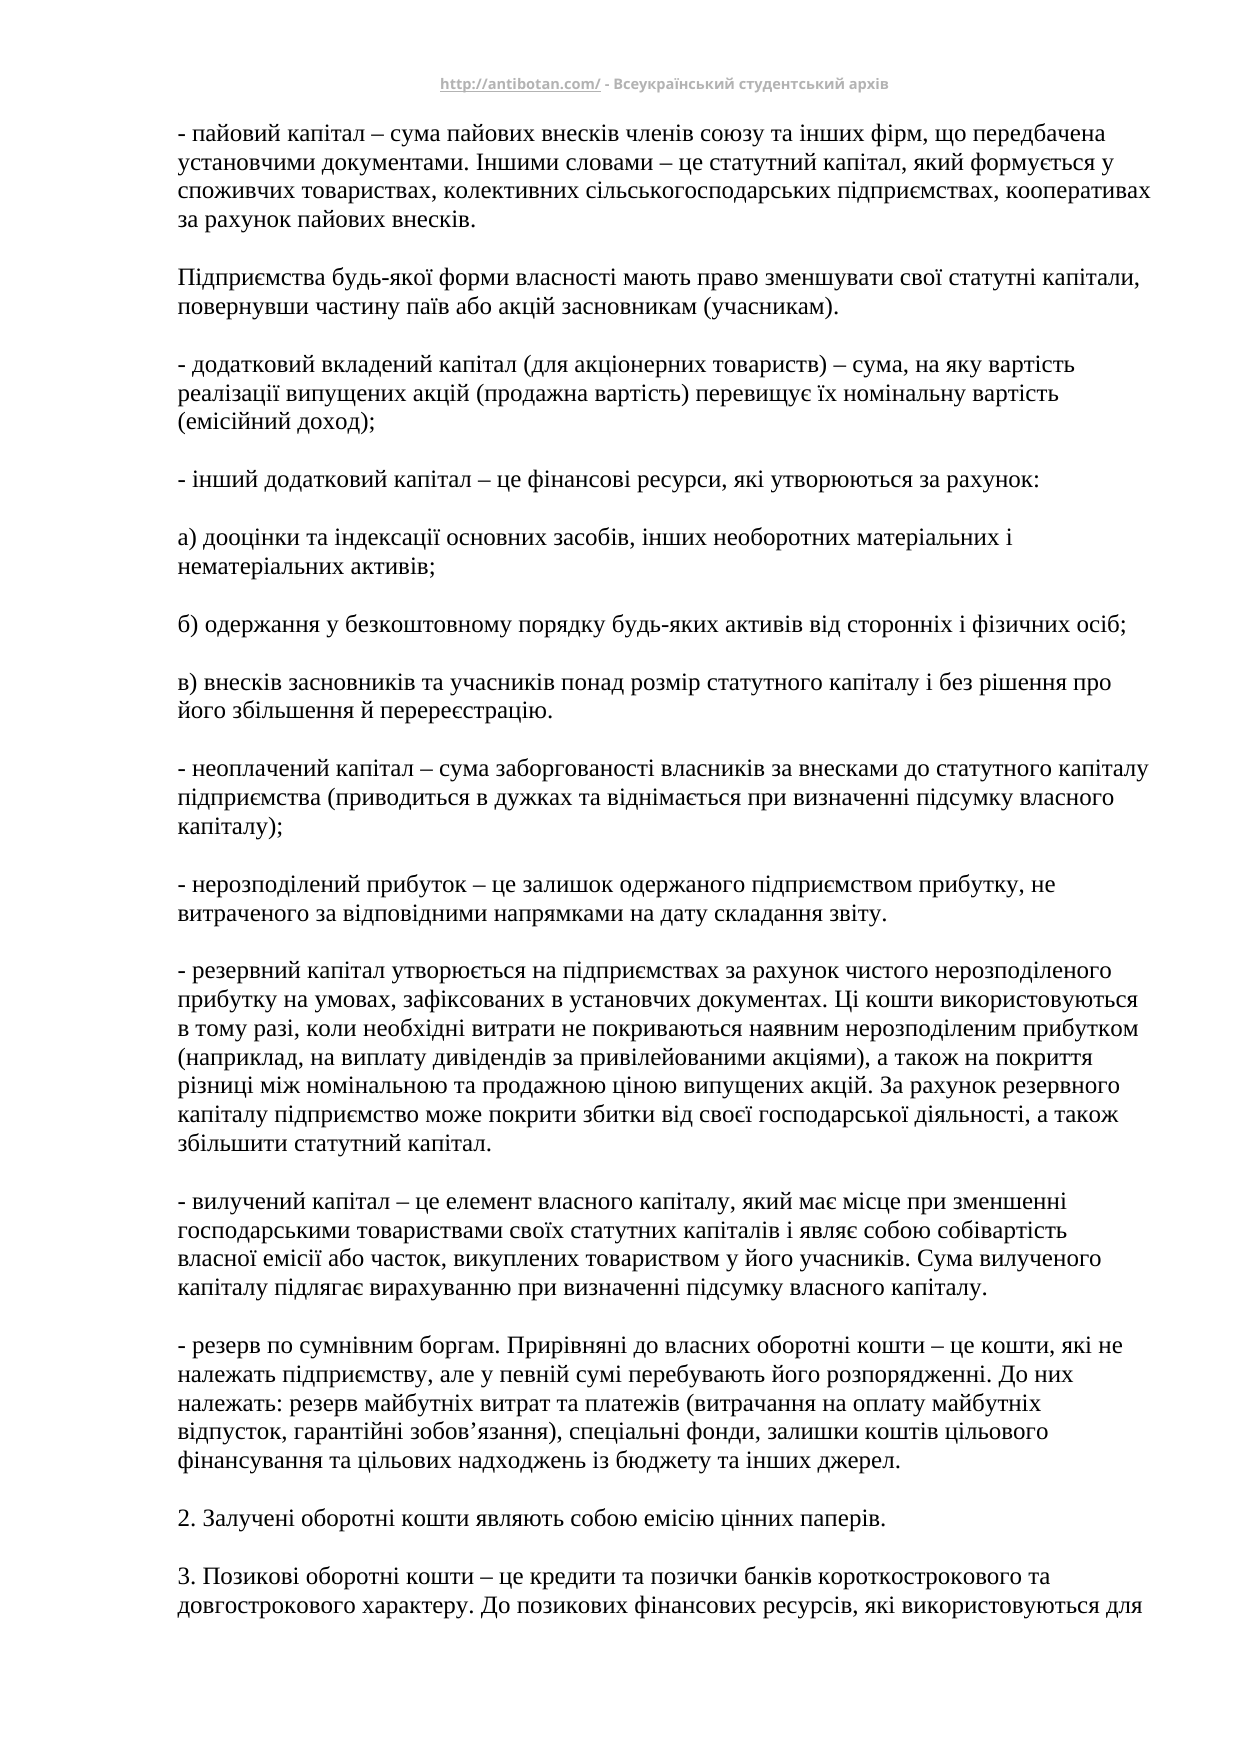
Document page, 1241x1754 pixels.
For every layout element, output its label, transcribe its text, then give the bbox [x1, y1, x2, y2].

text - неоплачений капітал – сума заборгованості власників за внесками до статутного капіталу підприємства (приводиться в дужках та віднімається при визначенні підсумку власного капіталу); [177, 753, 1152, 840]
text - додатковий вкладений капітал (для акціонерних товариств) – сума, на яку вартість реалізації випущених акцій (продажна вартість) перевищує їх номінальну вартість (емісійний доход); [177, 349, 1152, 435]
text 2. Залучені оборотні кошти являють собою емісію цінних паперів. [177, 1503, 1152, 1532]
text а) дооцінки та індексації основних засобів, інших необоротних матеріальних і нематеріальних активів; [177, 522, 1152, 580]
text - пайовий капітал – сума пайових внесків членів союзу та інших фірм, що передбачена установчими документами. Іншими словами – це статутний капітал, який формується у споживчих товариствах, колективних сільськогосподарських підприємствах, кооперативах за рахунок пайових внесків. [177, 118, 1152, 233]
text в) внесків засновників та учасників понад розмір статутного капіталу і без рішення про його збільшення й перереєстрацію. [177, 667, 1152, 724]
text - вилучений капітал – це елемент власного капіталу, який має місце при зменшенні господарськими товариствами своїх статутних капіталів і являє собою собівартість власної емісії або часток, викуплених товариством у його учасників. Сума вилученого капіталу підлягає вирахуванню при визначенні підсумку власного капіталу. [177, 1186, 1152, 1301]
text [177, 1561, 1152, 1618]
text - резерв по сумнівним боргам. Прирівняні до власних оборотні кошти – це кошти, які не належать підприємству, але у певній сумі перебувають його розпорядженні. До них належать: резерв майбутніх витрат та платежів (витрачання на оплату майбутніх відпусток, гарантійні зобов’язання), спеціальні фонди, залишки коштів цільового фінансування та цільових надходжень із бюджету та інших джерел. [177, 1330, 1152, 1474]
text - інший додатковий капітал – це фінансові ресурси, які утворюються за рахунок: [177, 464, 1152, 493]
text - нерозподілений прибуток – це залишок одержаного підприємством прибутку, не витраченого за відповідними напрямками на дату складання звіту. [177, 869, 1152, 926]
text Підприємства будь-якої форми власності мають право зменшувати свої статутні капітали, повернувши частину паїв або акцій засновникам (учасникам). [177, 262, 1152, 320]
text - резервний капітал утворюється на підприємствах за рахунок чистого нерозподіленого прибутку на умовах, зафіксованих в установчих документах. Ці кошти використовуються в тому разі, коли необхідні витрати не покриваються наявним нерозподіленим прибутком (наприклад, на виплату дивідендів за привілейованими акціями), а також на покриття різниці між номінальною та продажною ціною випущених акцій. За рахунок резервного капіталу підприємство може покрити збитки від своєї господарської діяльності, а також збільшити статутний капітал. [177, 956, 1152, 1157]
text б) одержання у безкоштовному порядку будь-яких активів від сторонніх і фізичних осіб; [177, 609, 1152, 638]
